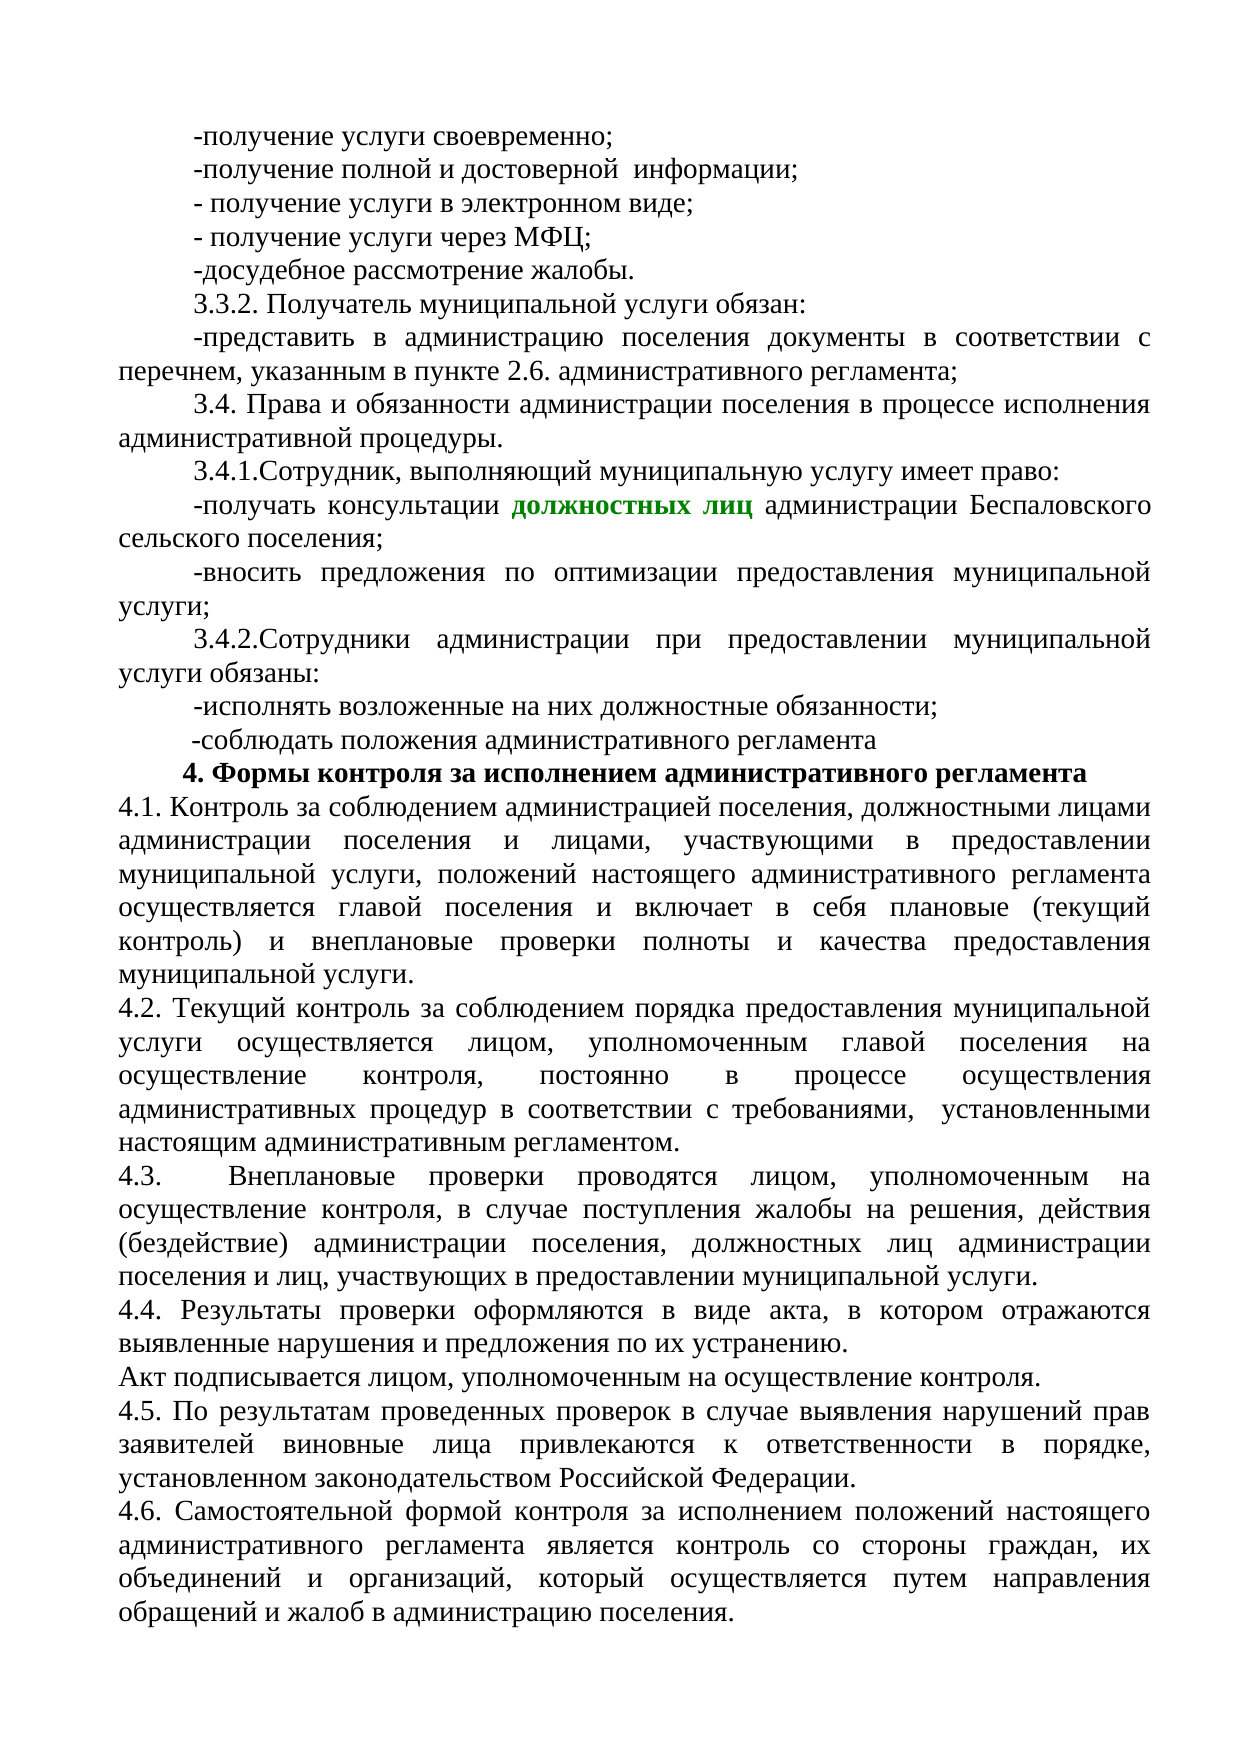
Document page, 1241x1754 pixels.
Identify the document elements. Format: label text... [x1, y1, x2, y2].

text - получение услуги через МФЦ; [118, 219, 1152, 252]
text Акт подписывается лицом, уполномоченным на осуществление контроля. [118, 1359, 1152, 1393]
text 3.3.2. Получатель муниципальной услуги обязан: [118, 286, 1152, 319]
text 4. Формы контроля за исполнением административного регламента [118, 755, 1152, 789]
text -получение услуги своевременно; [118, 118, 1152, 152]
text -получать консультации должностных лиц администрации Беспаловского сельского поселения; [118, 487, 1152, 554]
text 4.6. Самостоятельной формой контроля за исполнением положений настоящего административного регламента является контроль со стороны граждан, их объединений и организаций, который осуществляется путем направления обращений и жалоб в администрацию поселения. [118, 1493, 1152, 1627]
text 3.4.2.Сотрудники администрации при предоставлении муниципальной услуги обязаны: [118, 621, 1152, 688]
text 4.3. Внеплановые проверки проводятся лицом, уполномоченным на осуществление контроля, в случае поступления жалобы на решения, действия (бездействие) администрации поселения, должностных лиц администрации поселения и лиц, участвующих в предоставлении муниципальной услуги. [118, 1158, 1152, 1292]
text -вносить предложения по оптимизации предоставления муниципальной услуги; [118, 554, 1152, 621]
text -представить в администрацию поселения документы в соответствии с перечнем, указанным в пункте 2.6. административного регламента; [118, 319, 1152, 386]
text 4.1. Контроль за соблюдением администрацией поселения, должностными лицами администрации поселения и лицами, участвующими в предоставлении муниципальной услуги, положений настоящего административного регламента осуществляется главой поселения и включает в себя плановые (текущий контроль) и внеплановые проверки полноты и качества предоставления муниципальной услуги. [118, 789, 1152, 990]
text 4.5. По результатам проведенных проверок в случае выявления нарушений прав заявителей виновные лица привлекаются к ответственности в порядке, установленном законодательством Российской Федерации. [118, 1393, 1152, 1493]
text - получение услуги в электронном виде; [118, 185, 1152, 219]
text -соблюдать положения административного регламента [118, 722, 1152, 755]
text -досудебное рассмотрение жалобы. [118, 252, 1152, 286]
text -исполнять возложенные на них должностные обязанности; [118, 688, 1152, 722]
text 3.4. Права и обязанности администрации поселения в процессе исполнения административной процедуры. [118, 386, 1152, 453]
text 4.4. Результаты проверки оформляются в виде акта, в котором отражаются выявленные нарушения и предложения по их устранению. [118, 1292, 1152, 1359]
text -получение полной и достоверной информации; [118, 152, 1152, 185]
text 3.4.1.Сотрудник, выполняющий муниципальную услугу имеет право: [118, 453, 1152, 487]
text 4.2. Текущий контроль за соблюдением порядка предоставления муниципальной услуги осуществляется лицом, уполномоченным главой поселения на осуществление контроля, постоянно в процессе осуществления административных процедур в соответствии с требованиями, установленными настоящим административным регламентом. [118, 990, 1152, 1158]
